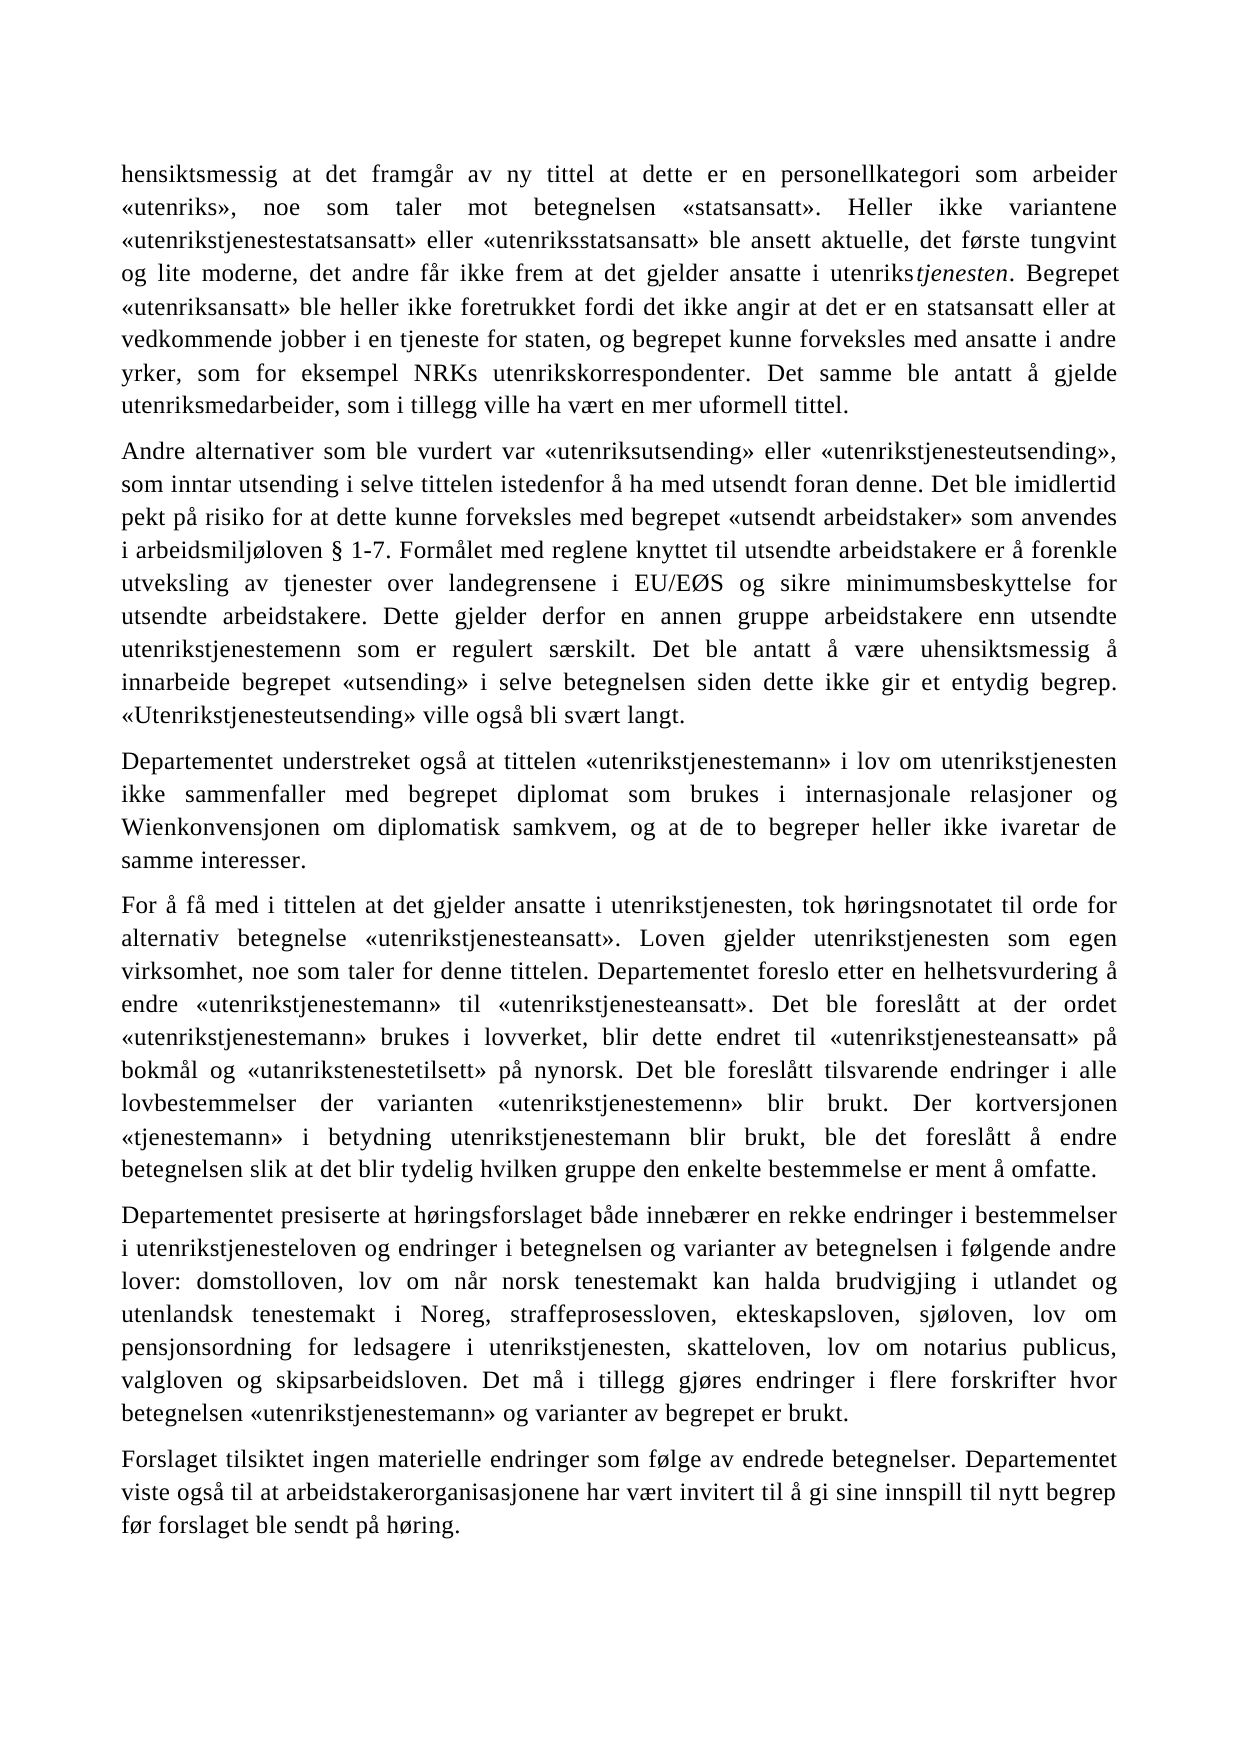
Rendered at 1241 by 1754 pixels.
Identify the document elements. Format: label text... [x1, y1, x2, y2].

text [121, 159, 1119, 419]
text Departementet understreket også at tittelen «utenrikstjenestemann» i lov om utenrikstjenesten ikke sammenfaller med begrepet diplomat som brukes i internasjonale relasjoner og Wienkonvensjonen om diplomatisk samkvem, og at de to begreper heller ikke ivaretar de samme interesser. [121, 746, 1119, 874]
text Andre alternativer som ble vurdert var «utenriksutsending» eller «utenrikstjenesteutsending», som inntar utsending i selve tittelen istedenfor å ha med utsendt foran denne. Det ble imidlertid pekt på risiko for at dette kunne forveksles med begrepet «utsendt arbeidstaker» som anvendes i arbeidsmiljøloven § 1-7. Formålet med reglene knyttet til utsendte arbeidstakere er å forenkle utveksling av tjenester over landegrensene i EU/EØS og sikre minimumsbeskyttelse for utsendte arbeidstakere. Dette gjelder derfor en annen gruppe arbeidstakere enn utsendte utenrikstjenestemenn som er regulert særskilt. Det ble antatt å være uhensiktsmessig å innarbeide begrepet «utsending» i selve betegnelsen siden dette ikke gir et entydig begrep. «Utenrikstjenesteutsending» ville også bli svært langt. [121, 436, 1119, 729]
text Departementet presiserte at høringsforslaget både innebærer en rekke endringer i bestemmelser i utenrikstjenesteloven og endringer i betegnelsen og varianter av betegnelsen i følgende andre lover: domstolloven, lov om når norsk tenestemakt kan halda brudvigjing i utlandet og utenlandsk tenestemakt i Noreg, straffeprosessloven, ekteskapsloven, sjøloven, lov om pensjonsordning for ledsagere i utenrikstjenesten, skatteloven, lov om notarius publicus, valgloven og skipsarbeidsloven. Det må i tillegg gjøres endringer i flere forskrifter hvor betegnelsen «utenrikstjenestemann» og varianter av begrepet er brukt. [121, 1200, 1119, 1427]
text Forslaget tilsiktet ingen materielle endringer som følge av endrede betegnelser. Departementet viste også til at arbeidstakerorganisasjonene har vært invitert til å gi sine innspill til nytt begrep før forslaget ble sendt på høring. [121, 1444, 1119, 1538]
text For å få med i tittelen at det gjelder ansatte i utenrikstjenesten, tok høringsnotatet til orde for alternativ betegnelse «utenrikstjenesteansatt». Loven gjelder utenrikstjenesten som egen virksomhet, noe som taler for denne tittelen. Departementet foreslo etter en helhetsvurdering å endre «utenrikstjenestemann» til «utenrikstjenesteansatt». Det ble foreslått at der ordet «utenrikstjenestemann» brukes i lovverket, blir dette endret til «utenrikstjenesteansatt» på bokmål og «utanrikstenestetilsett» på nynorsk. Det ble foreslått tilsvarende endringer i alle lovbestemmelser der varianten «utenrikstjenestemenn» blir brukt. Der kortversjonen «tjenestemann» i betydning utenrikstjenestemann blir brukt, ble det foreslått å endre betegnelsen slik at det blir tydelig hvilken gruppe den enkelte bestemmelse er ment å omfatte. [121, 890, 1119, 1183]
